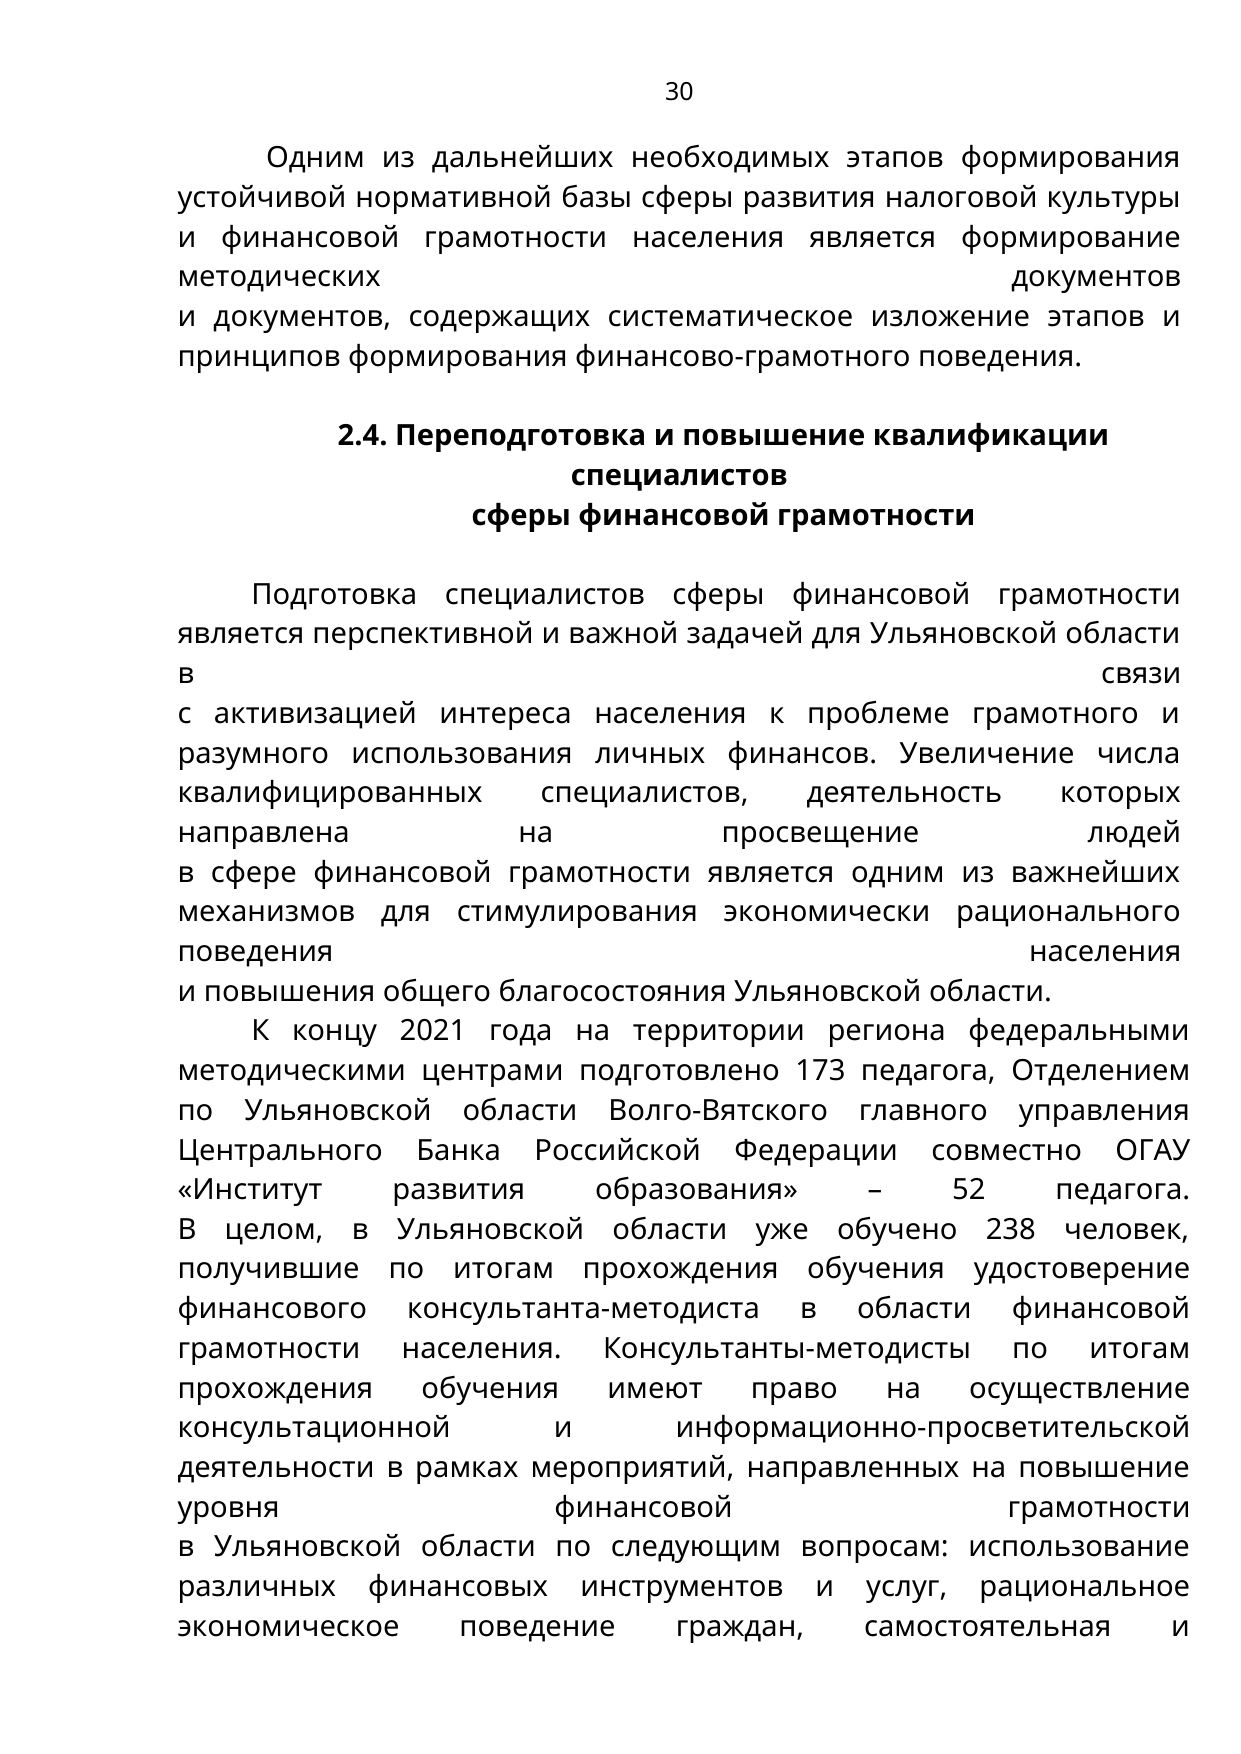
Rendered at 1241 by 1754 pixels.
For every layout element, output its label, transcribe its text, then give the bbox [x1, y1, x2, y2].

text Одним из дальнейших необходимых этапов формирования устойчивой нормативной базы сферы развития налоговой культуры и финансовой грамотности населения является формирование методических документов и документов, содержащих систематическое изложение этапов и принципов формирования финансово-грамотного поведения. [177, 137, 1181, 375]
text Подготовка специалистов сферы финансовой грамотности является перспективной и важной задачей для Ульяновской области в связи с активизацией интереса населения к проблеме грамотного и разумного использования личных финансов. Увеличение числа квалифицированных специалистов, деятельность которых направлена на просвещение людей в сфере финансовой грамотности является одним из важнейших механизмов для стимулирования экономически рационального поведения населения и повышения общего благосостояния Ульяновской области. [177, 573, 1181, 1010]
text сферы финансовой грамотности [177, 494, 1181, 533]
text 2.4. Переподготовка и повышение квалификации специалистов [177, 414, 1181, 494]
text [177, 1010, 1191, 1645]
